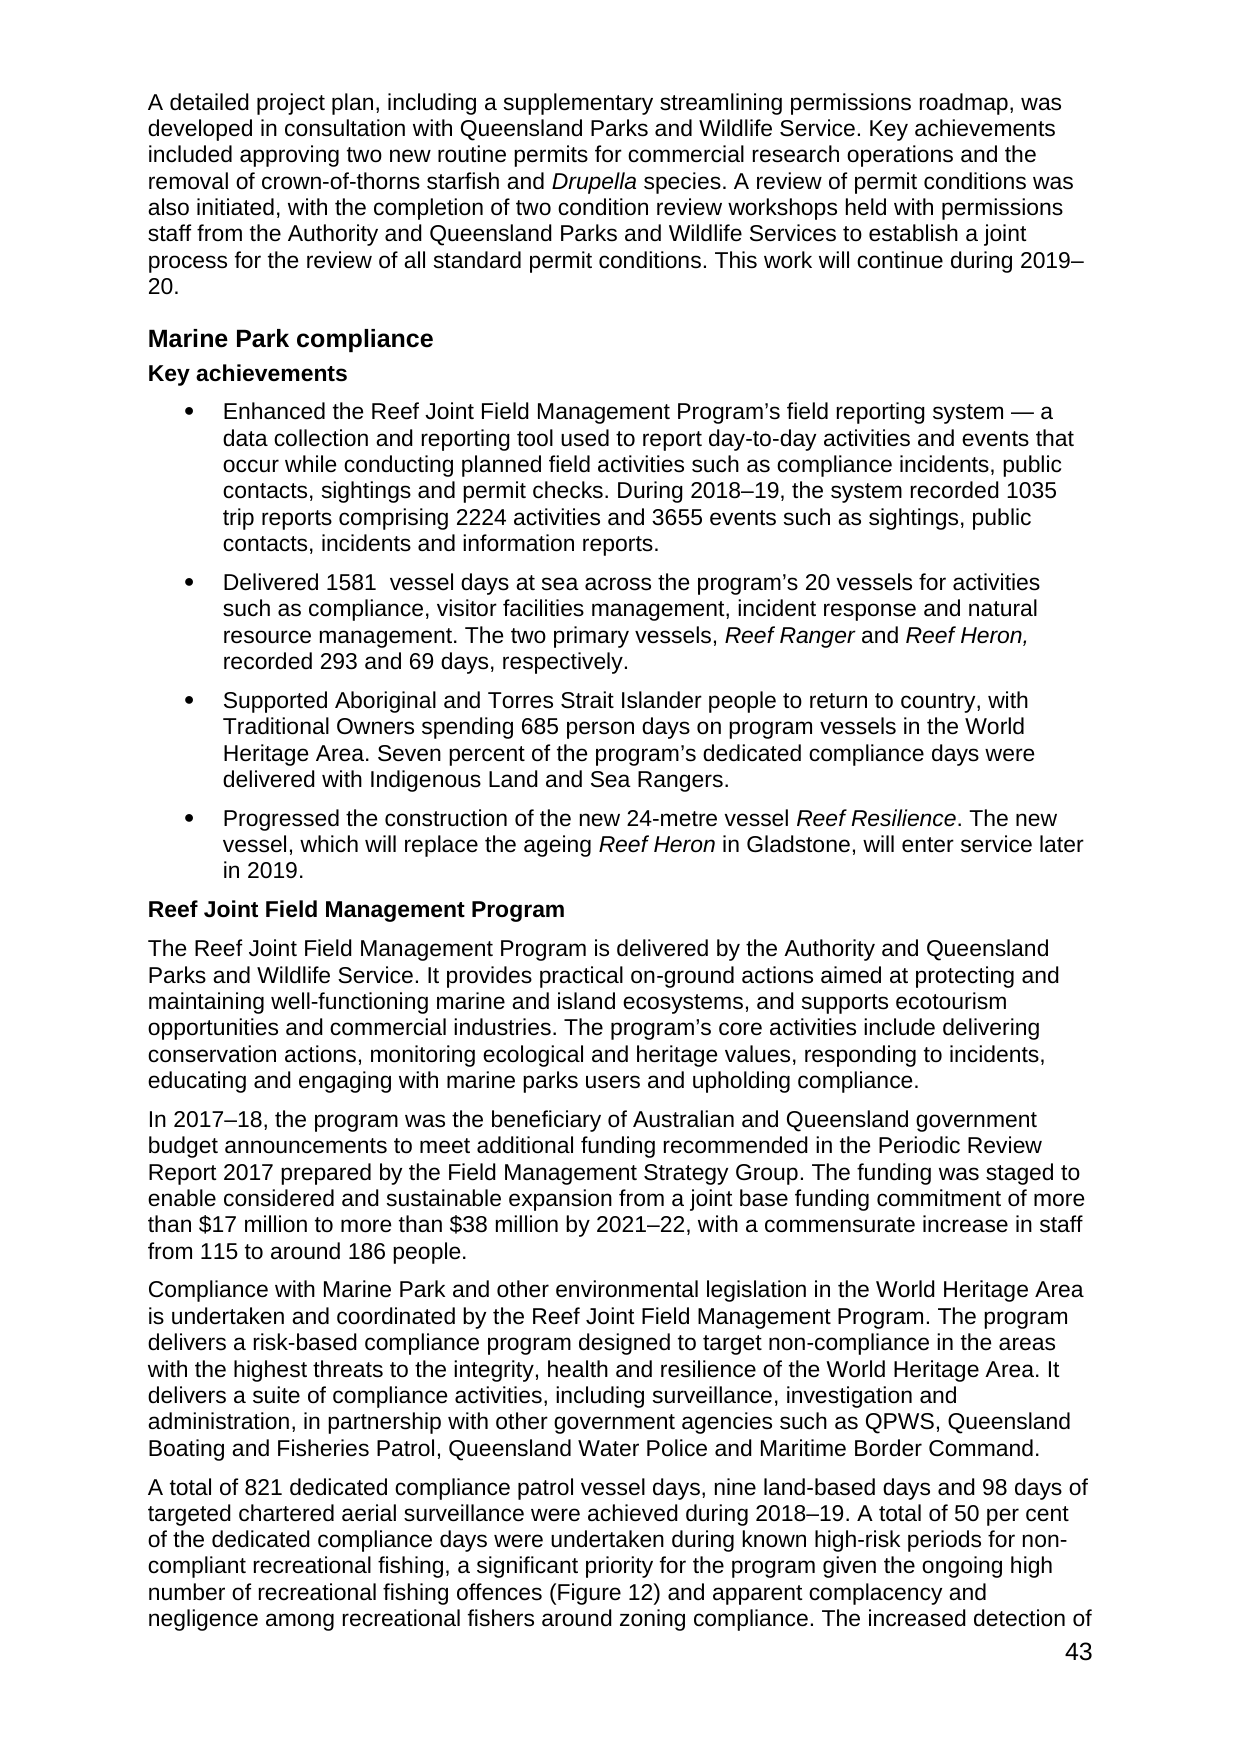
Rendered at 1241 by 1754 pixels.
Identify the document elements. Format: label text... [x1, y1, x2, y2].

subtitle Reef Joint Field Management Program [148, 896, 1092, 923]
text Enhanced the Reef Joint Field Management Program’s field reporting system — a data collection and reporting tool used to report day-to-day activities and events that occur while conducting planned field activities such as compliance incidents, public contacts, sightings and permit checks. During 2018–19, the system recorded 1035 trip reports comprising 2224 activities and 3655 events such as sightings, public contacts, incidents and information reports. [185, 398, 1092, 556]
text Supported Aboriginal and Torres Strait Islander people to return to country, with Traditional Owners spending 685 person days on program vessels in the World Heritage Area. Seven percent of the program’s dedicated compliance days were delivered with Indigenous Land and Sea Rangers. [185, 687, 1092, 792]
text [148, 1473, 1092, 1632]
text The Reef Joint Field Management Program is delivered by the Authority and Queensland Parks and Wildlife Service. It provides practical on-ground actions aimed at protecting and maintaining well-functioning marine and island ecosystems, and supports ecotourism opportunities and commercial industries. The program’s core activities include delivering conservation actions, monitoring ecological and heritage values, responding to incidents, educating and engaging with marine parks users and upholding compliance. [148, 935, 1092, 1093]
text In 2017–18, the program was the beneficiary of Australian and Queensland government budget announcements to meet additional funding recommended in the Periodic Review Report 2017 prepared by the Field Management Strategy Group. The funding was staged to enable considered and sustainable expansion from a joint base funding commitment of more than $17 million to more than $38 million by 2021–22, with a commensurate increase in staff from 115 to around 186 people. [148, 1106, 1092, 1264]
text Compliance with Marine Park and other environmental legislation in the World Heritage Area is undertaken and coordinated by the Reef Joint Field Management Program. The program delivers a risk-based compliance program designed to target non-compliance in the areas with the highest threats to the integrity, health and resilience of the World Heritage Area. It delivers a suite of compliance activities, including surveillance, investigation and administration, in partnership with other government agencies such as QPWS, Queensland Boating and Fisheries Patrol, Queensland Water Police and Maritime Border Command. [148, 1276, 1092, 1461]
text A detailed project plan, including a supplementary streamlining permissions roadmap, was developed in consultation with Queensland Parks and Wildlife Service. Key achievements included approving two new routine permits for commercial research operations and the removal of crown-of-thorns starfish and Drupella species. A review of permit conditions was also initiated, with the completion of two condition review workshops held with permissions staff from the Authority and Queensland Parks and Wildlife Services to establish a joint process for the review of all standard permit conditions. This work will continue during 2019–20. [148, 89, 1092, 299]
text Progressed the construction of the new 24-metre vessel Reef Resilience. The new vessel, which will replace the ageing Reef Heron in Gladstone, will enter service later in 2019. [185, 805, 1092, 884]
subtitle Key achievements [148, 359, 1092, 386]
subtitle Marine Park compliance [148, 324, 1092, 353]
text Delivered 1581 vessel days at sea across the program’s 20 vessels for activities such as compliance, visitor facilities management, incident response and natural resource management. The two primary vessels, Reef Ranger and Reef Heron, recorded 293 and 69 days, respectively. [185, 569, 1092, 674]
